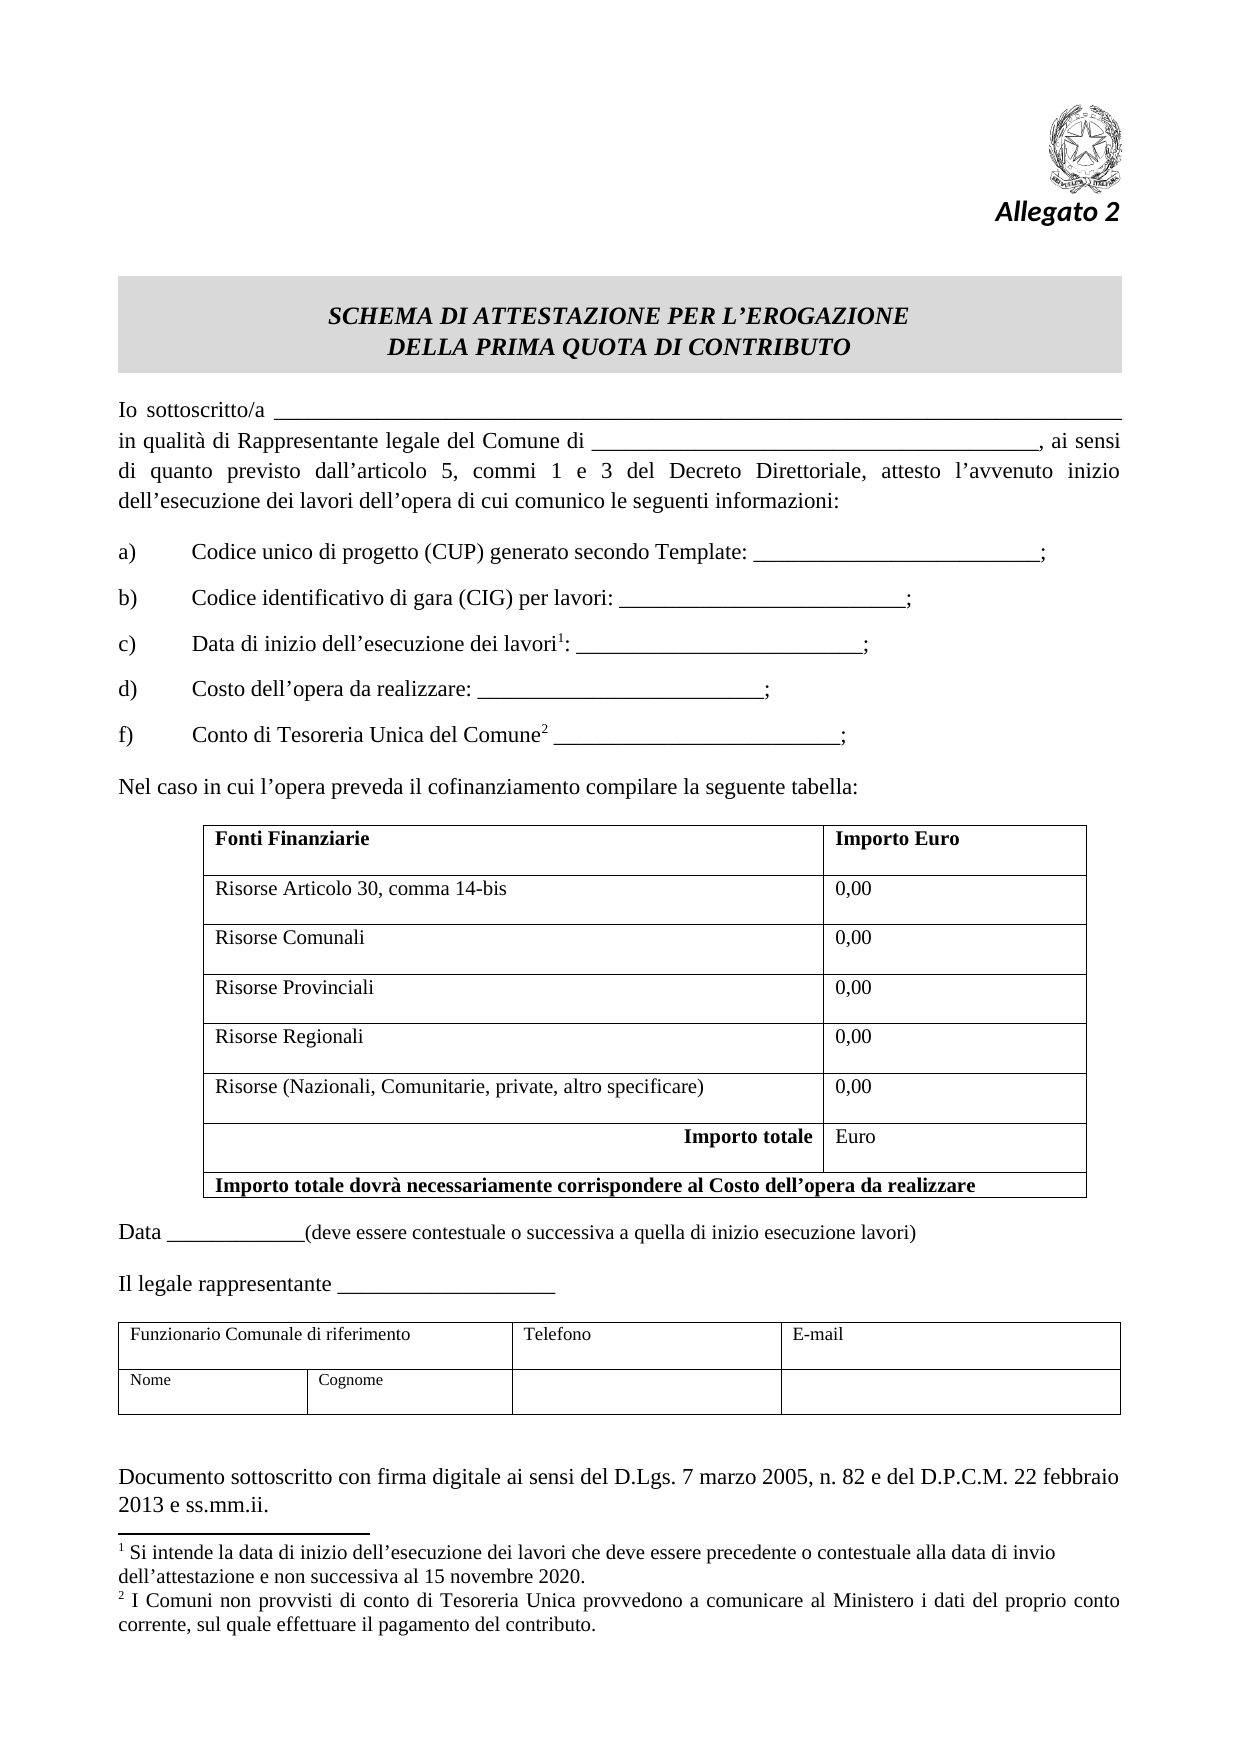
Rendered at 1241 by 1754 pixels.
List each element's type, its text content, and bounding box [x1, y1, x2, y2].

table_cell Cognome [308, 1370, 512, 1414]
table_cell 0,00 [824, 925, 1086, 974]
text Nel caso in cui l’opera preveda il cofinanziamento compilare la seguente tabella: [118, 773, 1122, 799]
table_cell Risorse Comunali [204, 925, 823, 974]
table_cell 0,00 [824, 1074, 1086, 1122]
text Il legale rappresentante ___________________ [118, 1270, 1122, 1296]
text Documento sottoscritto con firma digitale ai sensi del D.Lgs. 7 marzo 2005, n. 82 e del D.P.C.M. 22 febbraio 2013 e ss.mm.ii. [118, 1463, 1122, 1518]
list Costo dell’opera da realizzare: _________________________; [118, 675, 1122, 702]
table_cell Importo totale [204, 1124, 823, 1172]
table_header Importo Euro [824, 826, 1086, 874]
table_header Fonti Finanziarie [204, 826, 823, 874]
table_header E-mail [782, 1323, 1120, 1369]
table_cell Risorse Provinciali [204, 975, 823, 1023]
table_cell Risorse Articolo 30, comma 14-bis [204, 876, 823, 924]
table_cell Importo totale dovrà necessariamente corrispondere al Costo dell’opera da realizzare [204, 1173, 1086, 1197]
table_cell 0,00 [824, 1024, 1086, 1073]
table_cell Nome [119, 1370, 307, 1414]
table_header Telefono [513, 1323, 781, 1369]
text f) Conto di Tesoreria Unica del Comune _________________________; [118, 721, 1122, 747]
table_cell [513, 1370, 781, 1414]
table_cell 0,00 [824, 876, 1086, 924]
list Data di inizio dell’esecuzione dei lavori: _________________________; [118, 629, 1122, 656]
table_cell Risorse (Nazionali, Comunitarie, private, altro specificare) [204, 1074, 823, 1122]
list Codice unico di progetto (CUP) generato secondo Template: _________________________; [118, 538, 1122, 564]
table_header SCHEMA DI ATTESTAZIONE PER L’EROGAZIONE DELLA PRIMA QUOTA DI CONTRIBUTO [118, 276, 1122, 373]
table_header Funzionario Comunale di riferimento [119, 1323, 512, 1369]
table_cell 0,00 [824, 975, 1086, 1023]
table_cell [782, 1370, 1120, 1414]
table_cell Risorse Regionali [204, 1024, 823, 1073]
list Codice identificativo di gara (CIG) per lavori: _________________________; [118, 584, 1122, 610]
table_cell Euro [824, 1124, 1086, 1172]
text Data ____________(deve essere contestuale o successiva a quella di inizio esecuzione lavori) [118, 1218, 1122, 1244]
text Io sottoscritto/a __________________________________________________________________________ in qualità di Rappresentante legale del Comune di _______________________________________, ai sensi di quanto previsto dall’articolo 5, commi 1 e 3 del Decreto Direttoriale, attesto l’avvenuto inizio dell’esecuzione dei lavori dell’opera di cui comunico le seguenti informazioni: [118, 396, 1122, 513]
